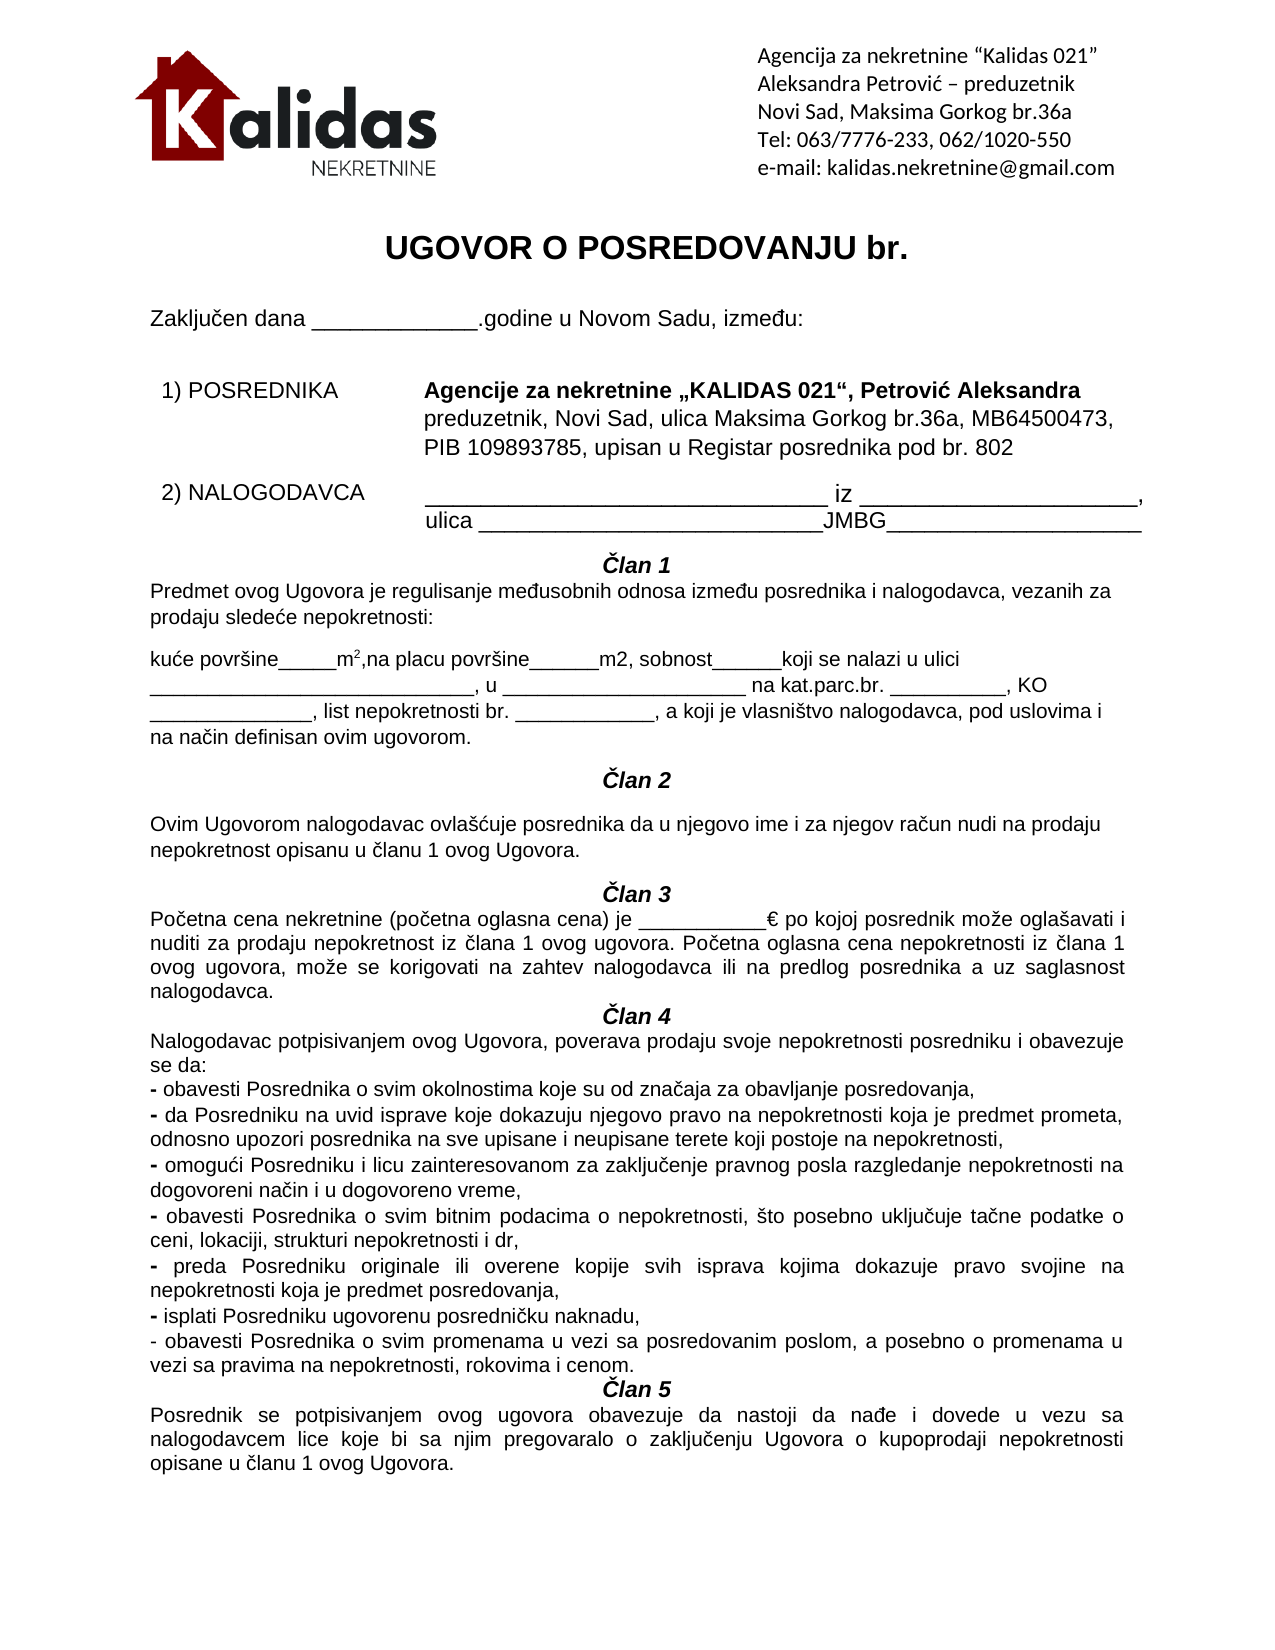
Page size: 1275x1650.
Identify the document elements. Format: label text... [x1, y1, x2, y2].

text Zaključen dana _____________.godine u Novom Sadu, između: [150, 305, 1125, 331]
list obavesti Posrednika o svim bitnim podacima o nepokretnosti, što posebno uključuje tačne podatke o ceni, lokaciji, strukturi nepokretnosti i dr, [150, 1202, 1125, 1252]
subtitle Član 3 [150, 881, 1125, 907]
text kuće površine_____m2,na placu površine______m2, sobnost______koji se nalazi u ulici ____________________________, u _____________________ na kat.parc.br. __________, KO ______________, list nepokretnosti br. ____________, a koji je vlasništvo nalogodavca, pod uslovima i na način definisan ovim ugovorom. [150, 647, 1125, 748]
table_cell _____________________________ iz ____________________, ulica ___________________________JMBG____________________ [412, 479, 1165, 552]
text Ovim Ugovorom nalogodavac ovlašćuje posrednika da u njegovo ime i za njegov račun nudi na prodaju nepokretnost opisanu u članu 1 ovog Ugovora. [150, 812, 1125, 862]
table_header 1) POSREDNIKA [150, 377, 412, 478]
text Nalogodavac potpisivanjem ovog Ugovora, poverava prodaju svoje nepokretnosti posredniku i obavezuje se da: [150, 1029, 1125, 1077]
table_header Agencije za nekretnine „KALIDAS 021“, Petrović Aleksandra preduzetnik, Novi Sad, ulica Maksima Gorkog br.36a, MB64500473, PIB 109893785, upisan u Registar posrednika pod br. 802 [412, 377, 1165, 478]
subtitle Član 1 [150, 552, 1125, 579]
text Posrednik se potpisivanjem ovog ugovora obavezuje da nastoji da nađe i dovede u vezu sa nalogodavcem lice koje bi sa njim pregovaralo o zaključenju Ugovora o kupoprodaji nepokretnosti opisane u članu 1 ovog Ugovora. [150, 1403, 1125, 1475]
list da Posredniku na uvid isprave koje dokazuju njegovo pravo na nepokretnosti koja je predmet prometa, odnosno upozori posrednika na sve upisane i neupisane terete koji postoje na nepokretnosti, [150, 1101, 1125, 1151]
list isplati Posredniku ugovorenu posredničku naknadu, [150, 1302, 1125, 1328]
text - obavesti Posrednika o svim okolnostima koje su od značaja za obavljanje posredovanja, [150, 1077, 1125, 1101]
picture [126, 41, 445, 183]
text Član 2 [150, 767, 1125, 793]
text - obavesti Posrednika o svim promenama u vezi sa posredovanim poslom, a posebno o promenama u vezi sa pravima na nepokretnosti, rokovima i cenom. [150, 1328, 1125, 1376]
list omogući Posredniku i licu zainteresovanom za zaključenje pravnog posla razgledanje nepokretnosti na dogovoreni način i u dogovoreno vreme, [150, 1151, 1125, 1202]
text Član 4 [150, 1003, 1125, 1029]
text Predmet ovog Ugovora je regulisanje međusobnih odnosa između posrednika i nalogodavca, vezanih za prodaju sledeće nepokretnosti: [150, 579, 1125, 628]
table_cell 2) NALOGODAVCA [150, 479, 412, 552]
text UGOVOR O POSREDOVANJU br. [150, 228, 1125, 267]
list preda Posredniku originale ili overene kopije svih isprava kojima dokazuje pravo svojine na nepokretnosti koja je predmet posredovanja, [150, 1252, 1125, 1302]
subtitle Član 5 [150, 1376, 1125, 1403]
text Početna cena nekretnine (početna oglasna cena) je ___________€ po kojoj posrednik može oglašavati i nuditi za prodaju nepokretnost iz člana 1 ovog ugovora. Početna oglasna cena nepokretnosti iz člana 1 ovog ugovora, može se korigovati na zahtev nalogodavca ili na predlog posrednika a uz saglasnost nalogodavca. [150, 907, 1125, 1003]
